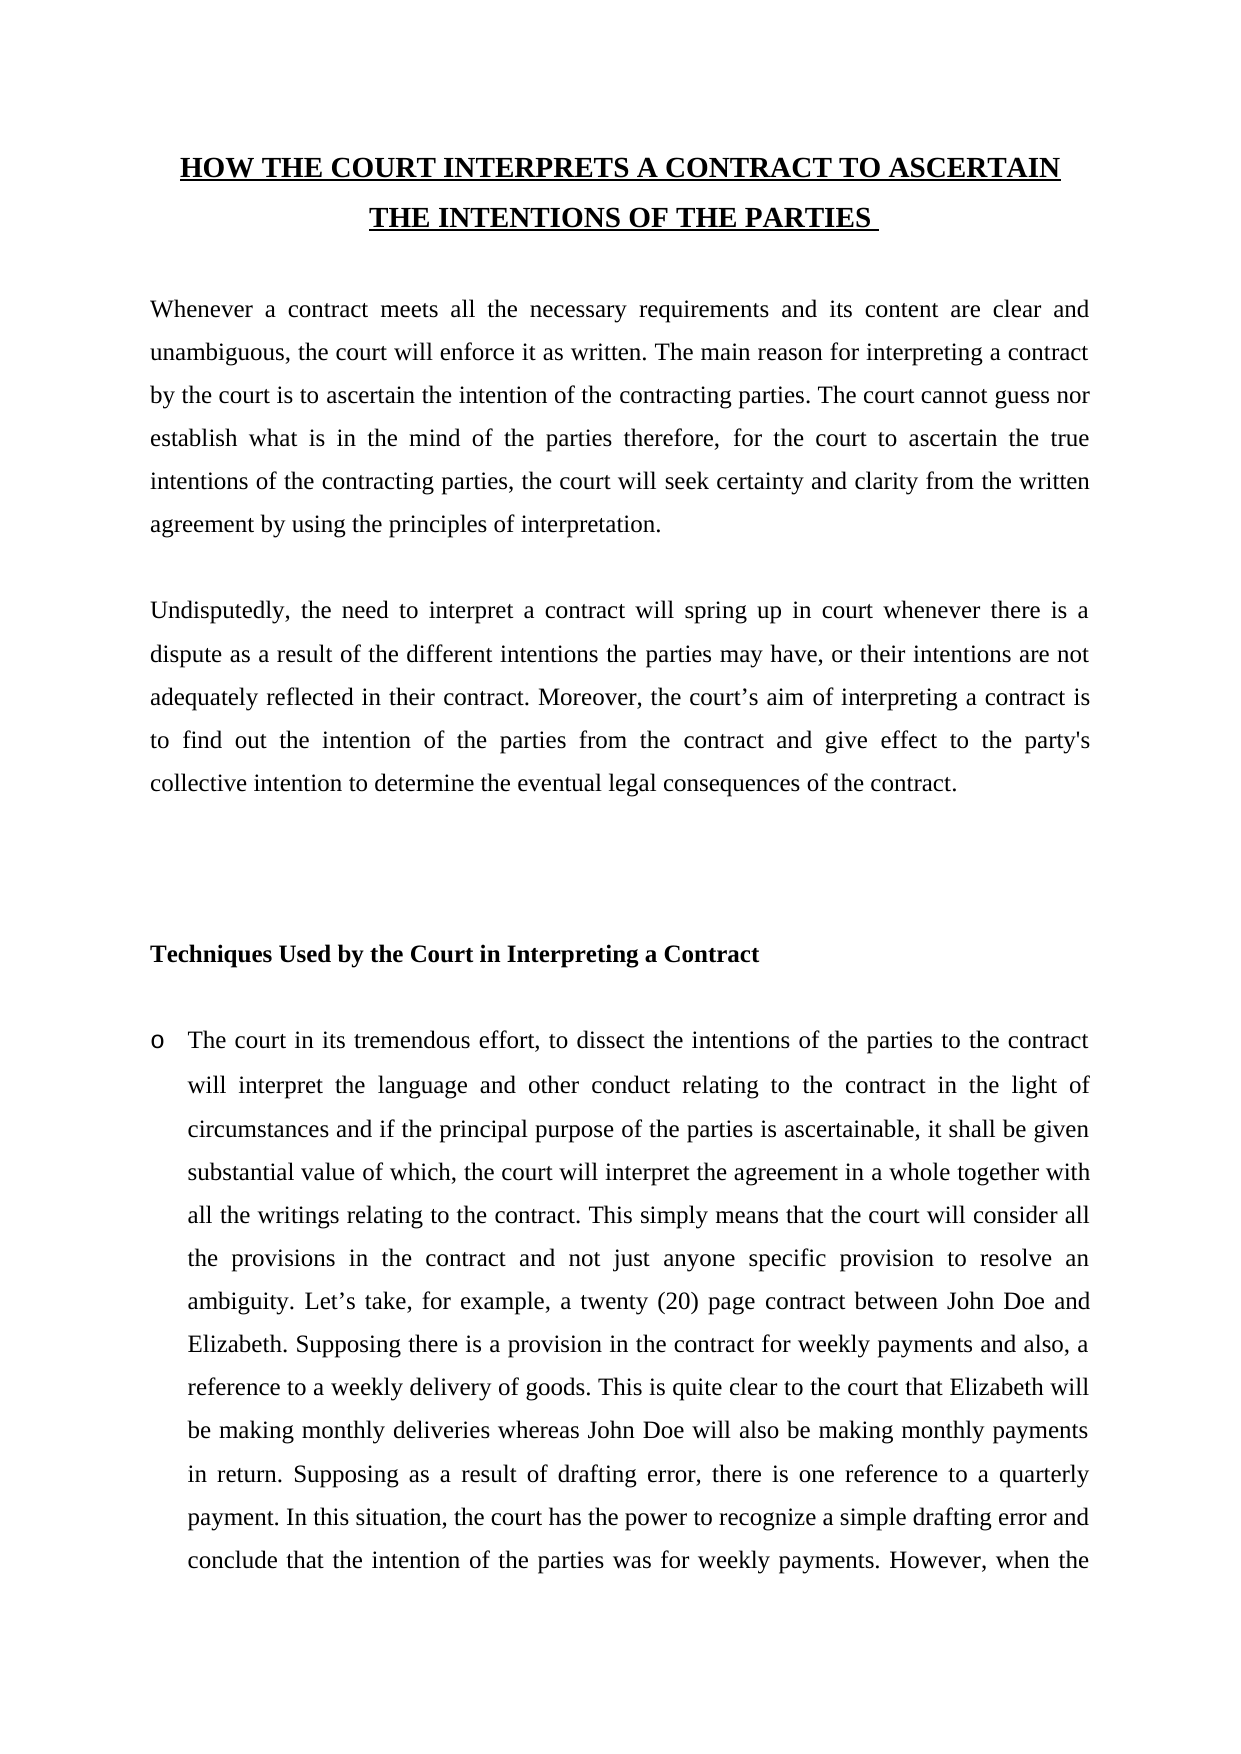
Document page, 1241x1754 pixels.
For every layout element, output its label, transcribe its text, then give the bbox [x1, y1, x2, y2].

text HOW THE COURT INTERPRETS A CONTRACT TO ASCERTAIN THE INTENTIONS OF THE PARTIES [150, 150, 1090, 234]
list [150, 1025, 1090, 1574]
subtitle Techniques Used by the Court in Interpreting a Contract [150, 939, 1090, 968]
text Undisputedly, the need to interpret a contract will spring up in court whenever there is a dispute as a result of the different intentions the parties may have, or their intentions are not adequately reflected in their contract. Moreover, the court’s aim of interpreting a contract is to find out the intention of the parties from the contract and give effect to the party's collective intention to determine the eventual legal consequences of the contract. [150, 596, 1090, 797]
text Whenever a contract meets all the necessary requirements and its content are clear and unambiguous, the court will enforce it as written. The main reason for interpreting a contract by the court is to ascertain the intention of the contracting parties. The court cannot guess nor establish what is in the mind of the parties therefore, for the court to ascertain the true intentions of the contracting parties, the court will seek certainty and clarity from the written agreement by using the principles of interpretation. [150, 294, 1090, 538]
